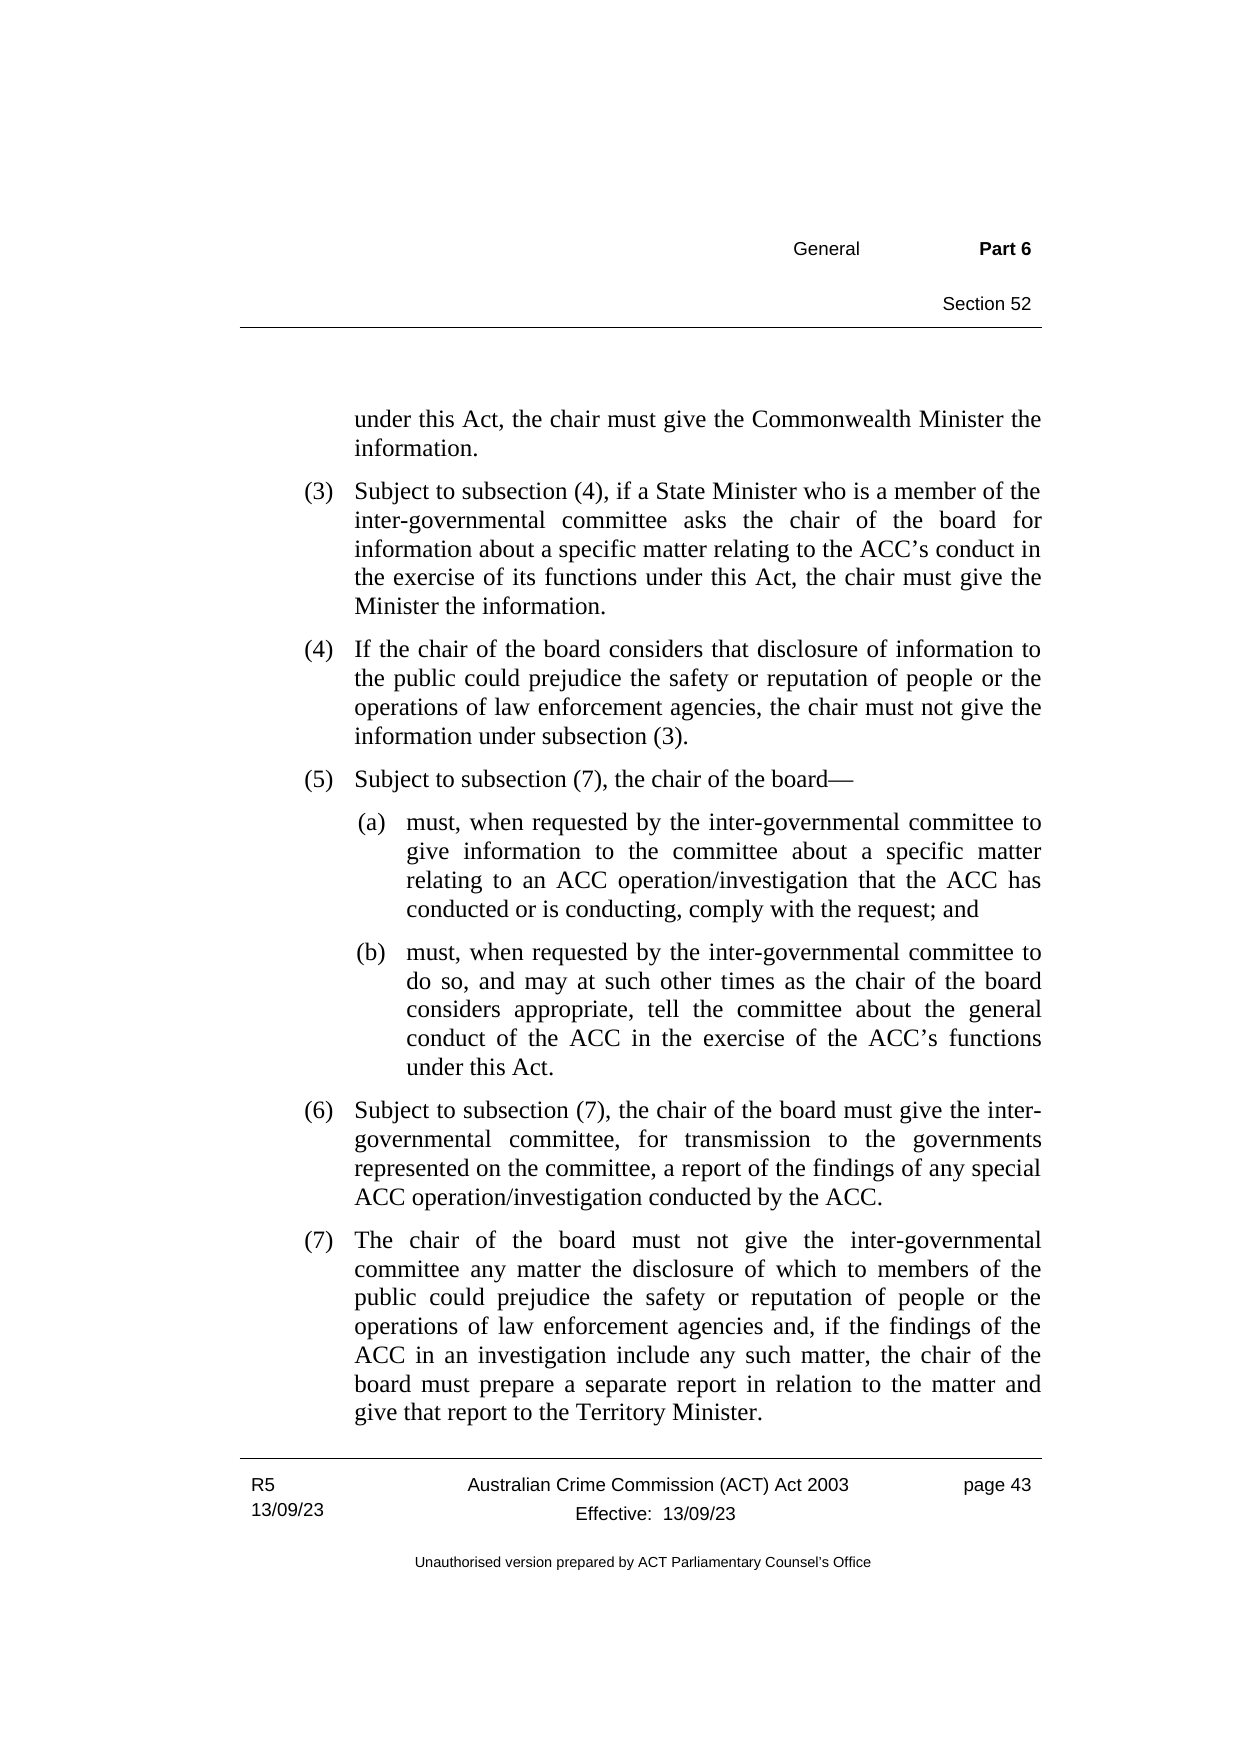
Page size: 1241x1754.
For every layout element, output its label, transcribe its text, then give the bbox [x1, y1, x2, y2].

text (5) Subject to subsection (7), the chair of the board— [239, 764, 1042, 793]
text (a) must, when requested by the inter-governmental committee to give information to the committee about a specific matter relating to an ACC operation/investigation that the ACC has conducted or is conducting, comply with the request; and [239, 807, 1042, 922]
text (6) Subject to subsection (7), the chair of the board must give the inter-governmental committee, for transmission to the governments represented on the committee, a report of the findings of any special ACC operation/investigation conducted by the ACC. [239, 1095, 1042, 1210]
text (4) If the chair of the board considers that disclosure of information to the public could prejudice the safety or reputation of people or the operations of law enforcement agencies, the chair must not give the information under subsection (3). [239, 634, 1042, 749]
text (3) Subject to subsection (4), if a State Minister who is a member of the inter-governmental committee asks the chair of the board for information about a specific matter relating to the ACC’s conduct in the exercise of its functions under this Act, the chair must give the Minister the information. [239, 476, 1042, 620]
text (b) must, when requested by the inter-governmental committee to do so, and may at such other times as the chair of the board considers appropriate, tell the committee about the general conduct of the ACC in the exercise of the ACC’s functions under this Act. [239, 937, 1042, 1081]
text (7) The chair of the board must not give the inter-governmental committee any matter the disclosure of which to members of the public could prejudice the safety or reputation of people or the operations of law enforcement agencies and, if the findings of the ACC in an investigation include any such matter, the chair of the board must prepare a separate report in relation to the matter and give that report to the Territory Minister. [239, 1225, 1042, 1426]
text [239, 404, 1042, 462]
